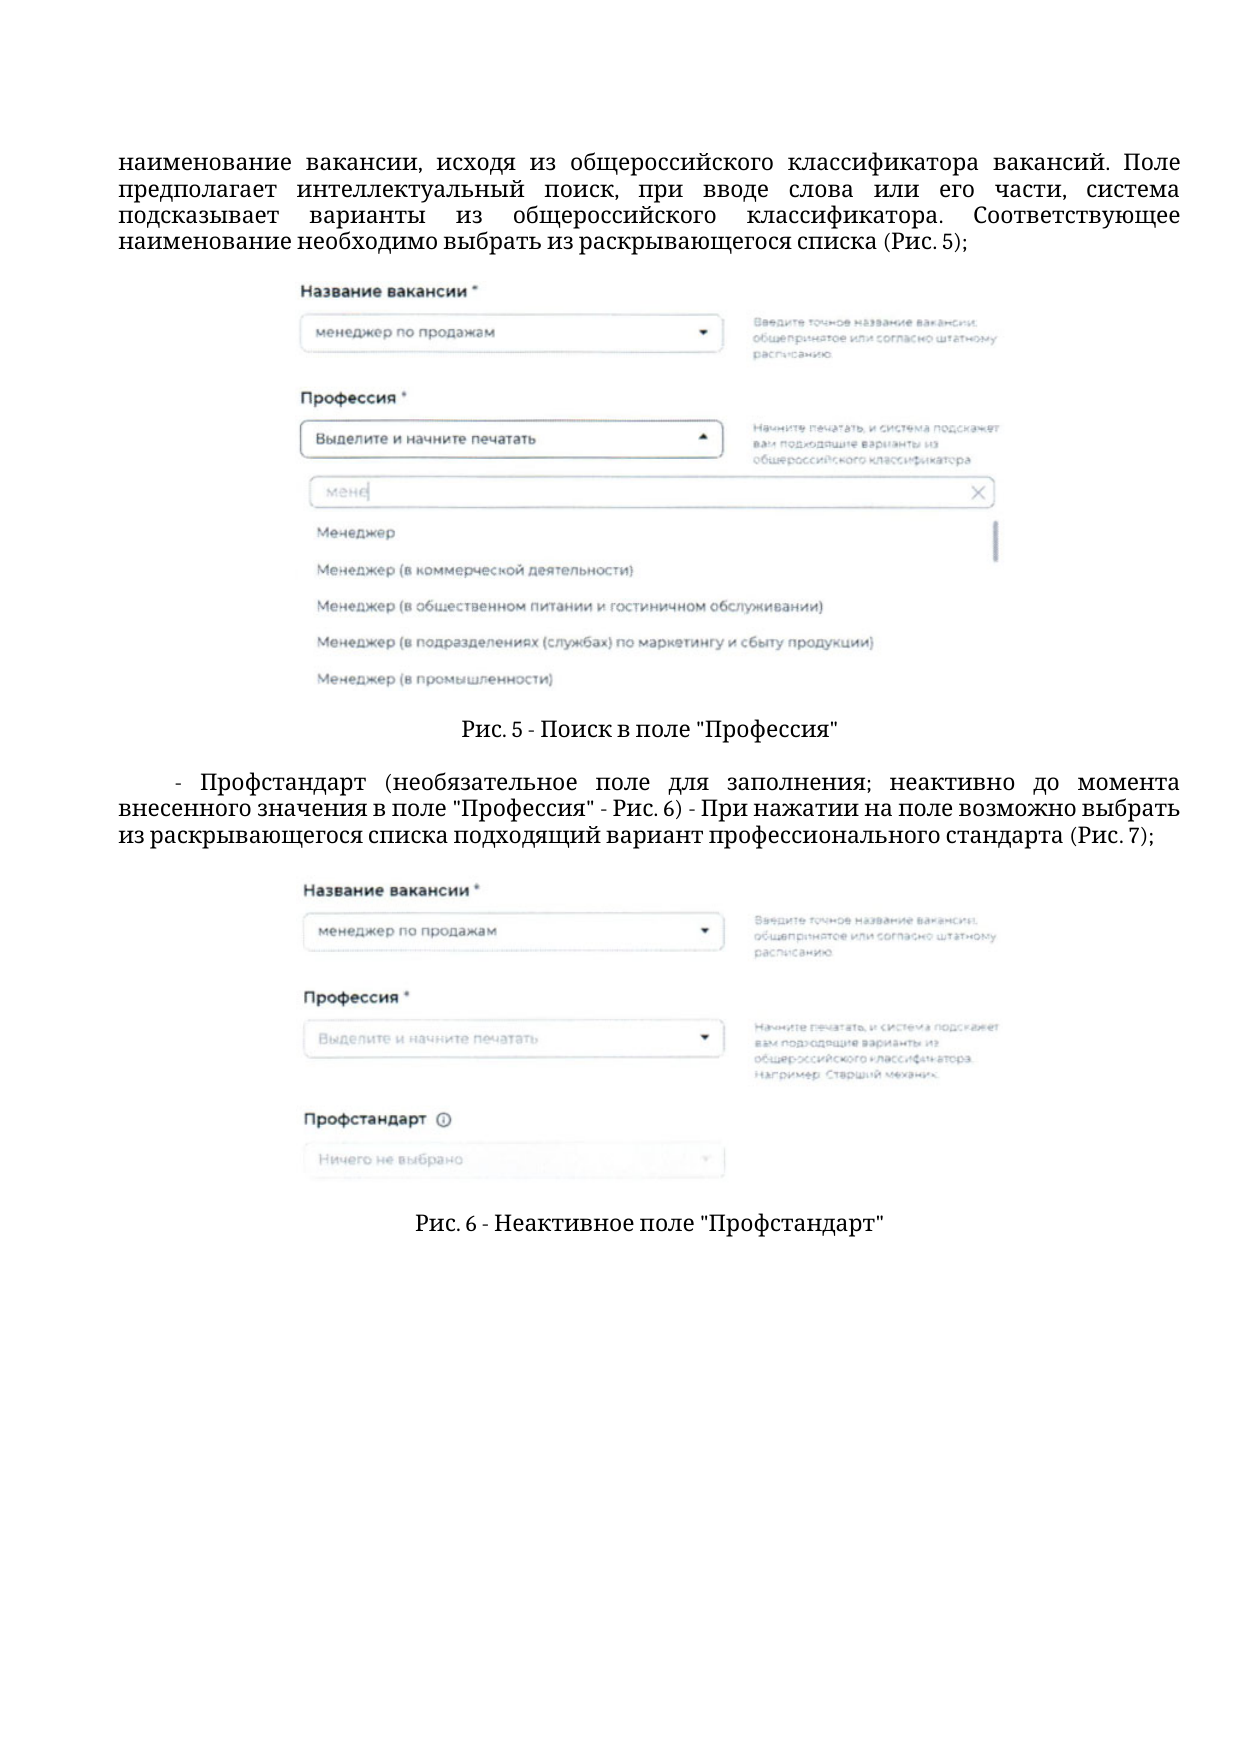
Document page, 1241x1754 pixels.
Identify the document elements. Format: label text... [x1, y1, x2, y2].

picture [294, 281, 1005, 691]
text Рис. 6 - Неактивное поле "Профстандарт" [118, 1211, 1181, 1238]
picture [296, 875, 1003, 1185]
text - Профстандарт (необязательное поле для заполнения; неактивно до момента внесенного значения в поле "Профессия" - Рис. 6) - При нажатии на поле возможно выбрать из раскрывающегося списка подходящий вариант профессионального стандарта (Рис. 7); [118, 770, 1181, 849]
text Рис. 5 - Поиск в поле "Профессия" [118, 717, 1181, 743]
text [118, 150, 1181, 255]
